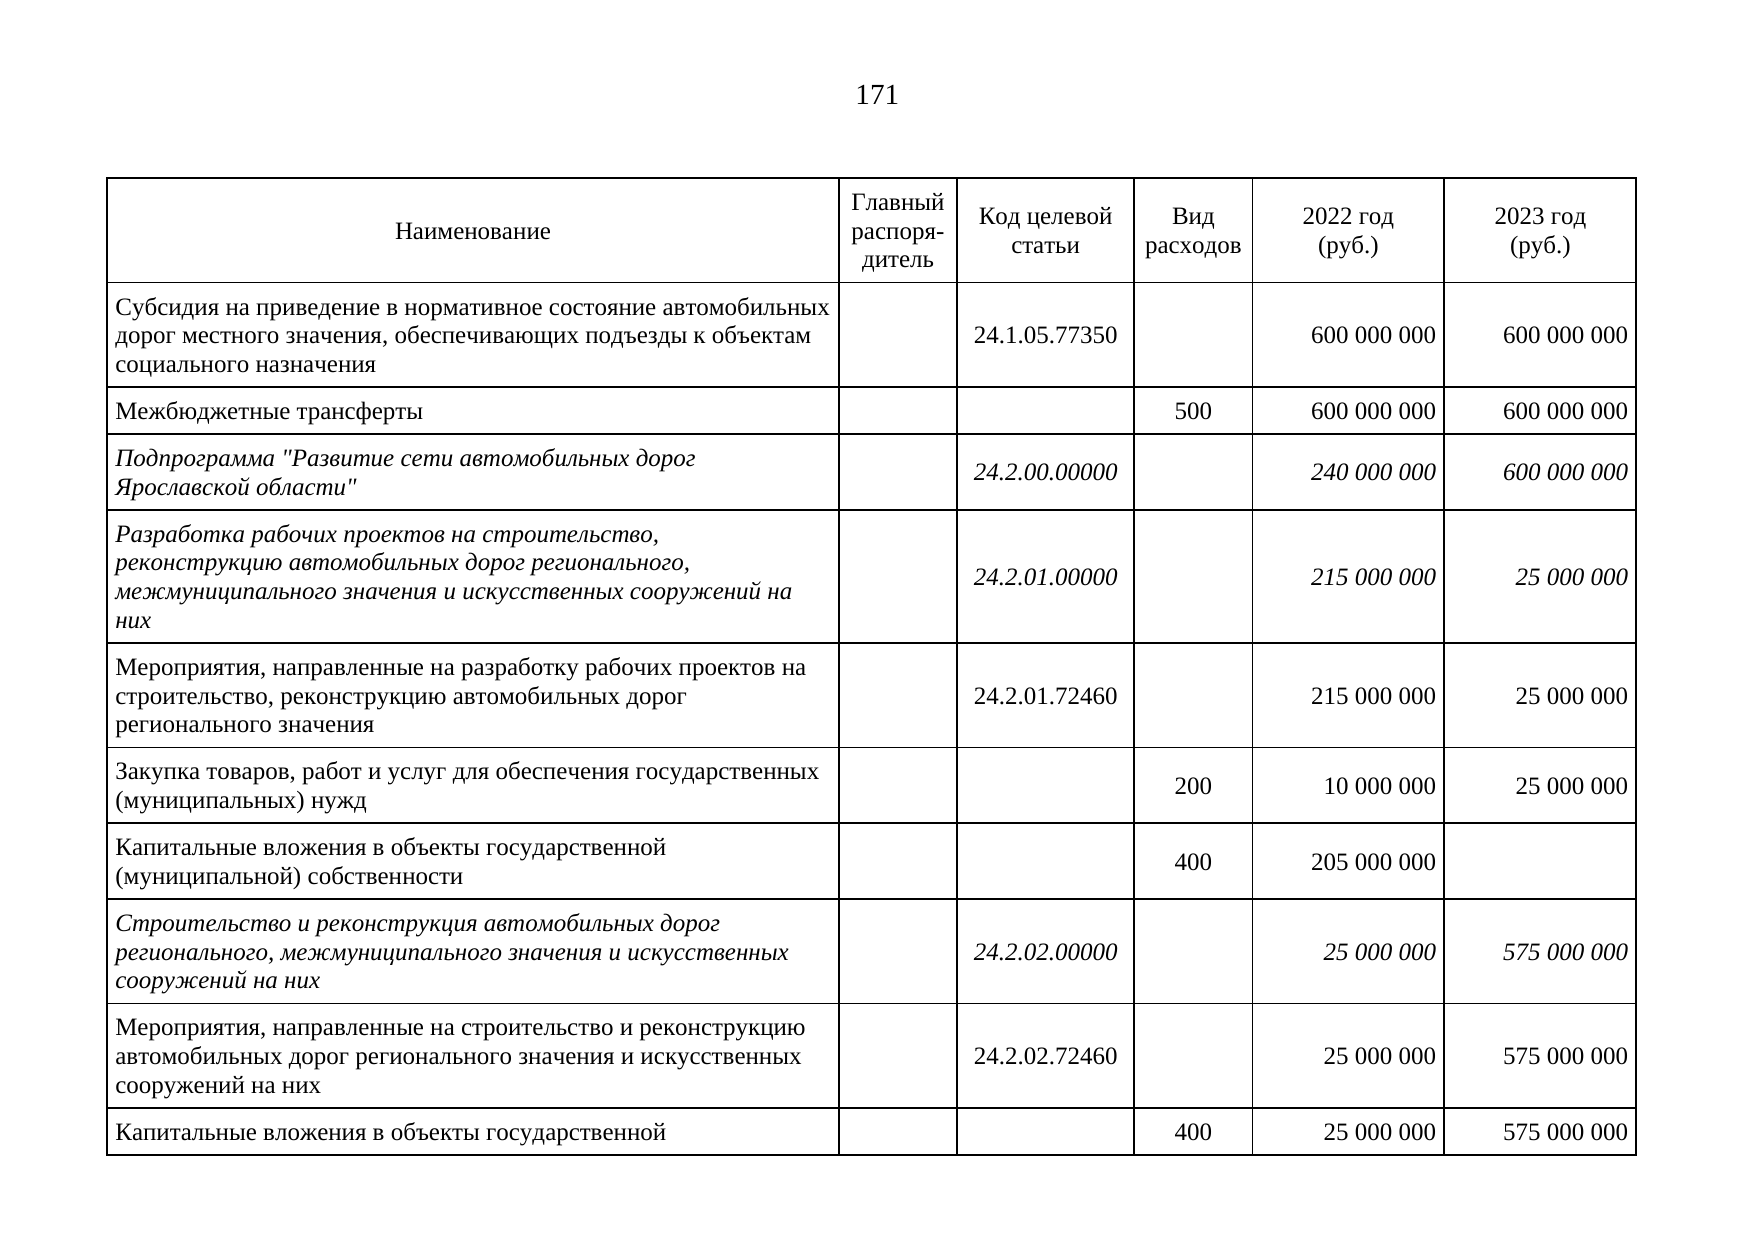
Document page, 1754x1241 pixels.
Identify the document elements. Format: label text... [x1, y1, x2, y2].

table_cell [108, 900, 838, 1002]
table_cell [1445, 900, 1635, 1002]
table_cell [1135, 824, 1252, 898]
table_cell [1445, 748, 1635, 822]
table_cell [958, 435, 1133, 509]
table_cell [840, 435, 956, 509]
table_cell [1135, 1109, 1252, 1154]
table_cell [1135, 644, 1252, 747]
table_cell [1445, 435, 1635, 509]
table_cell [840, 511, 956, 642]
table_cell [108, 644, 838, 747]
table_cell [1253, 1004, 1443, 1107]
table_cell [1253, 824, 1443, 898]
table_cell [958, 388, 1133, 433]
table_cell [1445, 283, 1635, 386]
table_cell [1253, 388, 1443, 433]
table_header Главный распоря-дитель [840, 179, 956, 282]
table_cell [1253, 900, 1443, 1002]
table_header Наименование [108, 179, 838, 282]
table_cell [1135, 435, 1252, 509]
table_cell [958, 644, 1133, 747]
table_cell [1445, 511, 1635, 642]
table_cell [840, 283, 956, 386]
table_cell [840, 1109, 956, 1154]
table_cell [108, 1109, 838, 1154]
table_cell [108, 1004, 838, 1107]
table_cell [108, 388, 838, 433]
table_header Код целевой статьи [958, 179, 1133, 282]
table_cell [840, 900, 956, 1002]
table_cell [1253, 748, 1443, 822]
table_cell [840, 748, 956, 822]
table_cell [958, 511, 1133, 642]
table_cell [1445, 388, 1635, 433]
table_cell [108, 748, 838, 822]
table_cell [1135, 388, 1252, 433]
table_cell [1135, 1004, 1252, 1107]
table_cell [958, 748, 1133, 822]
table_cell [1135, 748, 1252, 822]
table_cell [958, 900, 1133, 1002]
table_header 2022 год (руб.) [1253, 179, 1443, 282]
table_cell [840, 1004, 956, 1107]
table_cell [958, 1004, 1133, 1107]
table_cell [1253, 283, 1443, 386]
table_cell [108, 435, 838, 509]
table_header 2023 год (руб.) [1445, 179, 1635, 282]
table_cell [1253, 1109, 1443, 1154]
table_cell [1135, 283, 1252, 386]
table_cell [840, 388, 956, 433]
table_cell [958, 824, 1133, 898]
table_header Вид расходов [1135, 179, 1252, 282]
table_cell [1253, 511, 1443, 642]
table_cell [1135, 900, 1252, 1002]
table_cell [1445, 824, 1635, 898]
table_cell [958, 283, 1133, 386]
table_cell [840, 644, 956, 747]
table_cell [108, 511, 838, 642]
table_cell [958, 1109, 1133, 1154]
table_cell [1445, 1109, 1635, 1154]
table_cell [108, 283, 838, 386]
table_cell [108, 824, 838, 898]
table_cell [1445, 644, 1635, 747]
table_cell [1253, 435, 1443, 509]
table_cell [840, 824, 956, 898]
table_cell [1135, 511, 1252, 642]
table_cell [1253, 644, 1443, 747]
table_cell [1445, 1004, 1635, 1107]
